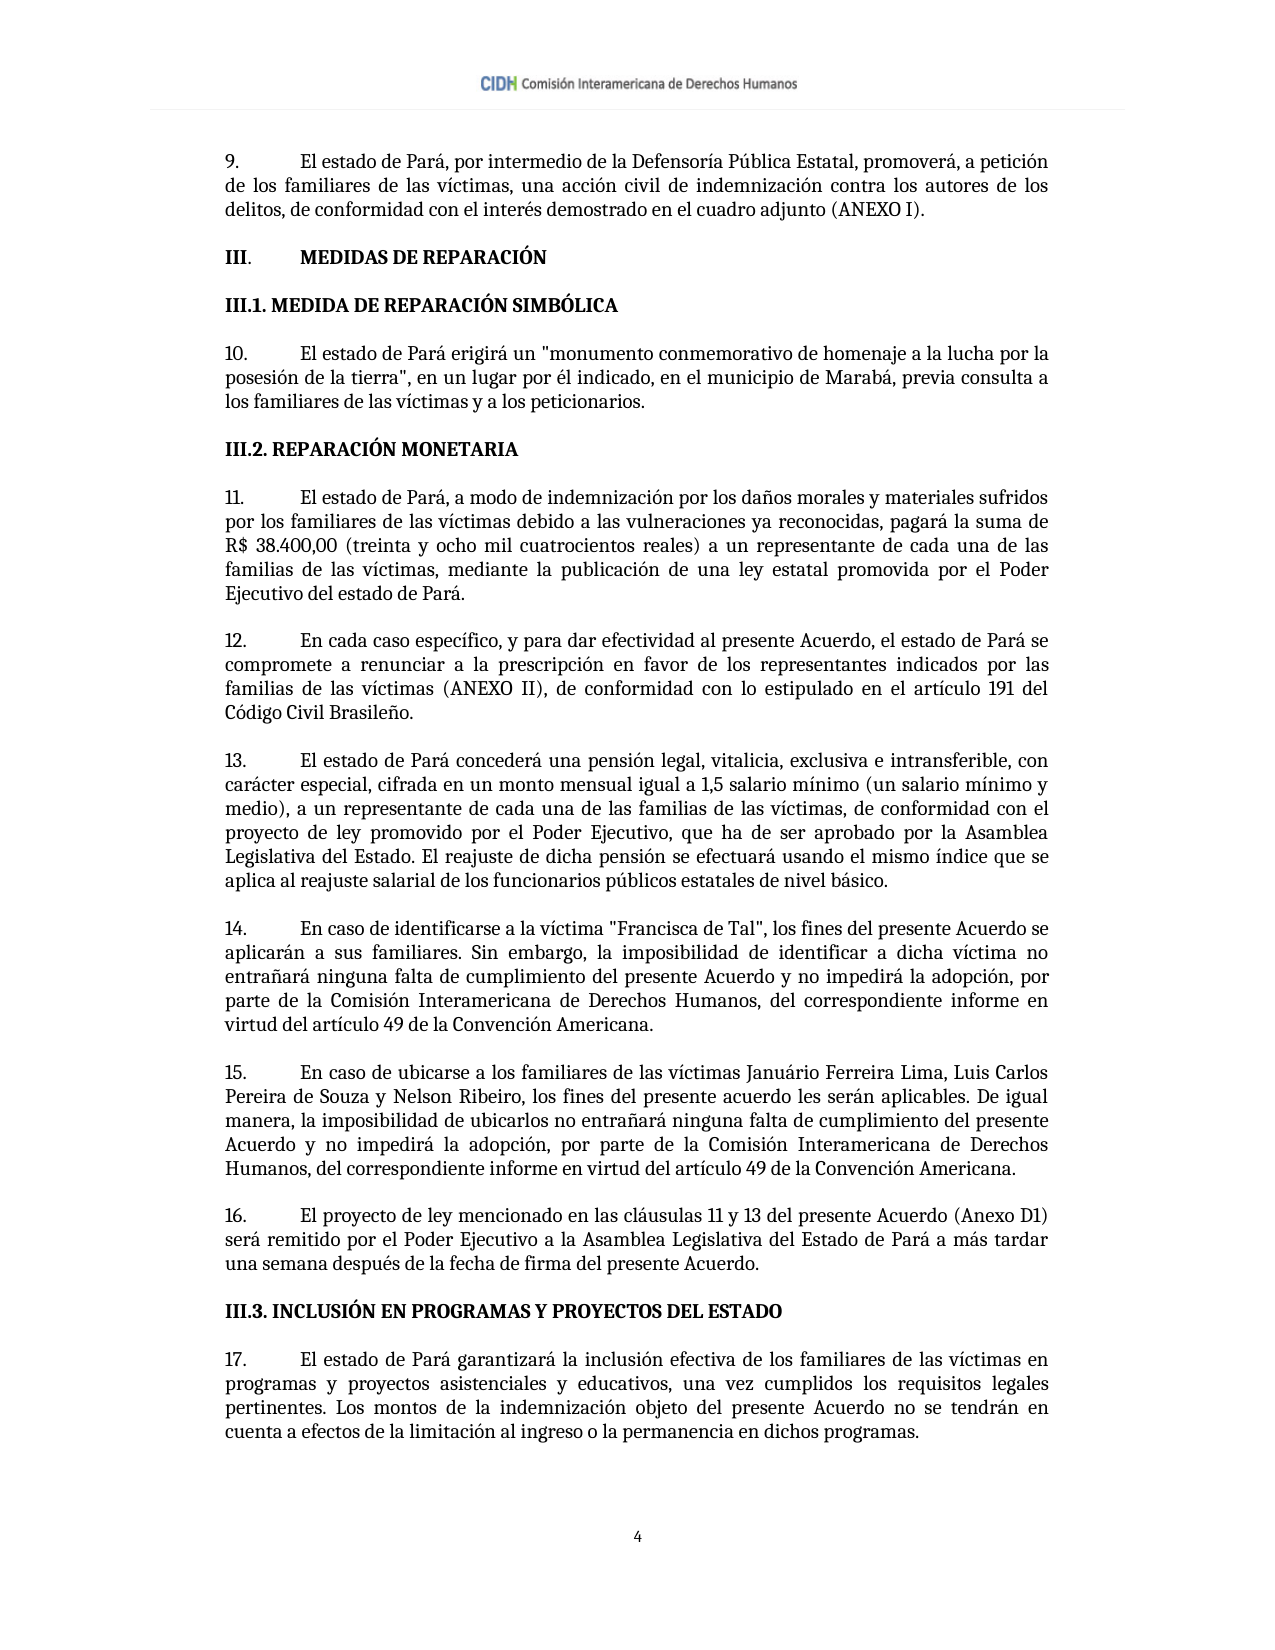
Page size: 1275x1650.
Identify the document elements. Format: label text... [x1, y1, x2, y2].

list 17. El estado de Pará garantizará la inclusión efectiva de los familiares de las víctimas en programas y proyectos asistenciales y educativos, una vez cumplidos los requisitos legales pertinentes. Los montos de la indemnización objeto del presente Acuerdo no se tendrán en cuenta a efectos de la limitación al ingreso o la permanencia en dichos programas. [225, 1348, 1050, 1444]
list III.3. INCLUSIÓN EN PROGRAMAS Y PROYECTOS DEL ESTADO [225, 1300, 1050, 1324]
picture [475, 75, 800, 93]
list 14. En caso de identificarse a la víctima "Francisca de Tal", los fines del presente Acuerdo se aplicarán a sus familiares. Sin embargo, la imposibilidad de identificar a dicha víctima no entrañará ninguna falta de cumplimiento del presente Acuerdo y no impedirá la adopción, por parte de la Comisión Interamericana de Derechos Humanos, del correspondiente informe en virtud del artículo 49 de la Convención Americana. [225, 917, 1050, 1036]
list 15. En caso de ubicarse a los familiares de las víctimas Januário Ferreira Lima, Luis Carlos Pereira de Souza y Nelson Ribeiro, los fines del presente acuerdo les serán aplicables. De igual manera, la imposibilidad de ubicarlos no entrañará ninguna falta de cumplimiento del presente Acuerdo y no impedirá la adopción, por parte de la Comisión Interamericana de Derechos Humanos, del correspondiente informe en virtud del artículo 49 de la Convención Americana. [225, 1060, 1050, 1180]
list 10. El estado de Pará erigirá un "monumento conmemorativo de homenaje a la lucha por la posesión de la tierra", en un lugar por él indicado, en el municipio de Marabá, previa consulta a los familiares de las víctimas y a los peticionarios. [225, 342, 1050, 413]
list 13. El estado de Pará concederá una pensión legal, vitalicia, exclusiva e intransferible, con carácter especial, cifrada en un monto mensual igual a 1,5 salario mínimo (un salario mínimo y medio), a un representante de cada una de las familias de las víctimas, de conformidad con el proyecto de ley promovido por el Poder Ejecutivo, que ha de ser aprobado por la Asamblea Legislativa del Estado. El reajuste de dicha pensión se efectuará usando el mismo índice que se aplica al reajuste salarial de los funcionarios públicos estatales de nivel básico. [225, 749, 1050, 893]
list 9. El estado de Pará, por intermedio de la Defensoría Pública Estatal, promoverá, a petición de los familiares de las víctimas, una acción civil de indemnización contra los autores de los delitos, de conformidad con el interés demostrado en el cuadro adjunto (ANEXO I). [225, 150, 1050, 222]
list III. MEDIDAS DE REPARACIÓN [225, 246, 1050, 270]
list 11. El estado de Pará, a modo de indemnización por los daños morales y materiales sufridos por los familiares de las víctimas debido a las vulneraciones ya reconocidas, pagará la suma de R$ 38.400,00 (treinta y ocho mil cuatrocientos reales) a un representante de cada una de las familias de las víctimas, mediante la publicación de una ley estatal promovida por el Poder Ejecutivo del estado de Pará. [225, 485, 1050, 605]
list III.1. MEDIDA DE REPARACIÓN SIMBÓLICA [225, 294, 1050, 318]
list 16. El proyecto de ley mencionado en las cláusulas 11 y 13 del presente Acuerdo (Anexo D1) será remitido por el Poder Ejecutivo a la Asamblea Legislativa del Estado de Pará a más tardar una semana después de la fecha de firma del presente Acuerdo. [225, 1204, 1050, 1276]
list III.2. REPARACIÓN MONETARIA [225, 437, 1050, 461]
list 12. En cada caso específico, y para dar efectividad al presente Acuerdo, el estado de Pará se compromete a renunciar a la prescripción en favor de los representantes indicados por las familias de las víctimas (ANEXO II), de conformidad con lo estipulado en el artículo 191 del Código Civil Brasileño. [225, 629, 1050, 725]
